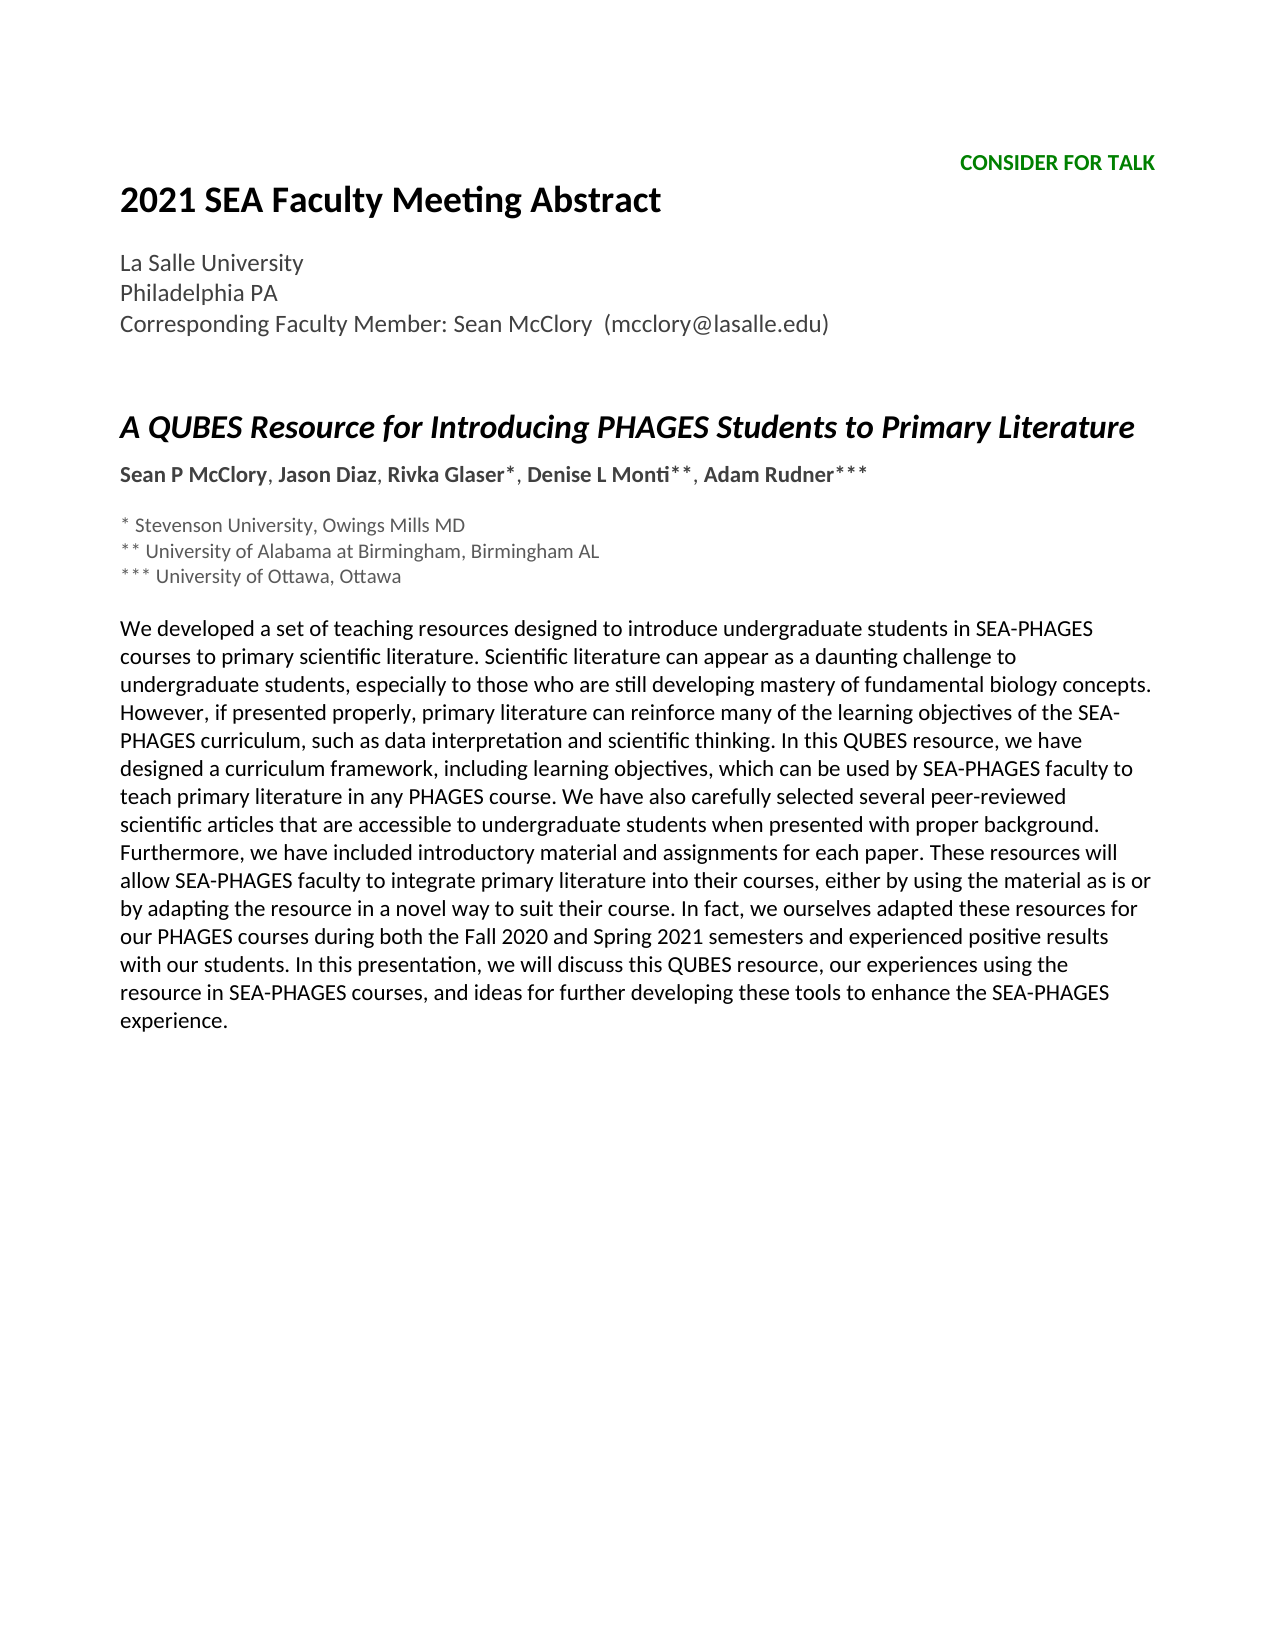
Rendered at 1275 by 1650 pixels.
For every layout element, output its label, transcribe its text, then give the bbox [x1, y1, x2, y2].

text Philadelphia PA [120, 277, 1155, 308]
text La Salle University [120, 247, 1155, 277]
text 2021 SEA Faculty Meeting Abstract [120, 176, 1155, 222]
text We developed a set of teaching resources designed to introduce undergraduate students in SEA-PHAGES courses to primary scientific literature. Scientific literature can appear as a daunting challenge to undergraduate students, especially to those who are still developing mastery of fundamental biology concepts. However, if presented properly, primary literature can reinforce many of the learning objectives of the SEA-PHAGES curriculum, such as data interpretation and scientific thinking. In this QUBES resource, we have designed a curriculum framework, including learning objectives, which can be used by SEA-PHAGES faculty to teach primary literature in any PHAGES course. We have also carefully selected several peer-reviewed scientific articles that are accessible to undergraduate students when presented with proper background. Furthermore, we have included introductory material and assignments for each paper. These resources will allow SEA-PHAGES faculty to integrate primary literature into their courses, either by using the material as is or by adapting the resource in a novel way to suit their course. In fact, we ourselves adapted these resources for our PHAGES courses during both the Fall 2020 and Spring 2021 semesters and experienced positive results with our students. In this presentation, we will discuss this QUBES resource, our experiences using the resource in SEA-PHAGES courses, and ideas for further developing these tools to enhance the SEA-PHAGES experience. [120, 614, 1155, 1034]
text Sean P McClory, Jason Diaz, Rivka Glaser*, Denise L Monti**, Adam Rudner*** [120, 460, 1155, 488]
text ** University of Alabama at Birmingham, Birmingham AL [120, 538, 1155, 563]
text *** University of Ottawa, Ottawa [120, 563, 1155, 589]
text * Stevenson University, Owings Mills MD [120, 513, 1155, 538]
text Corresponding Faculty Member: Sean McClory (mcclory@lasalle.edu) [120, 308, 1155, 369]
title A QUBES Resource for Introducing PHAGES Students to Primary Literature [120, 406, 1155, 447]
text CONSIDER FOR TALK [120, 148, 1155, 176]
